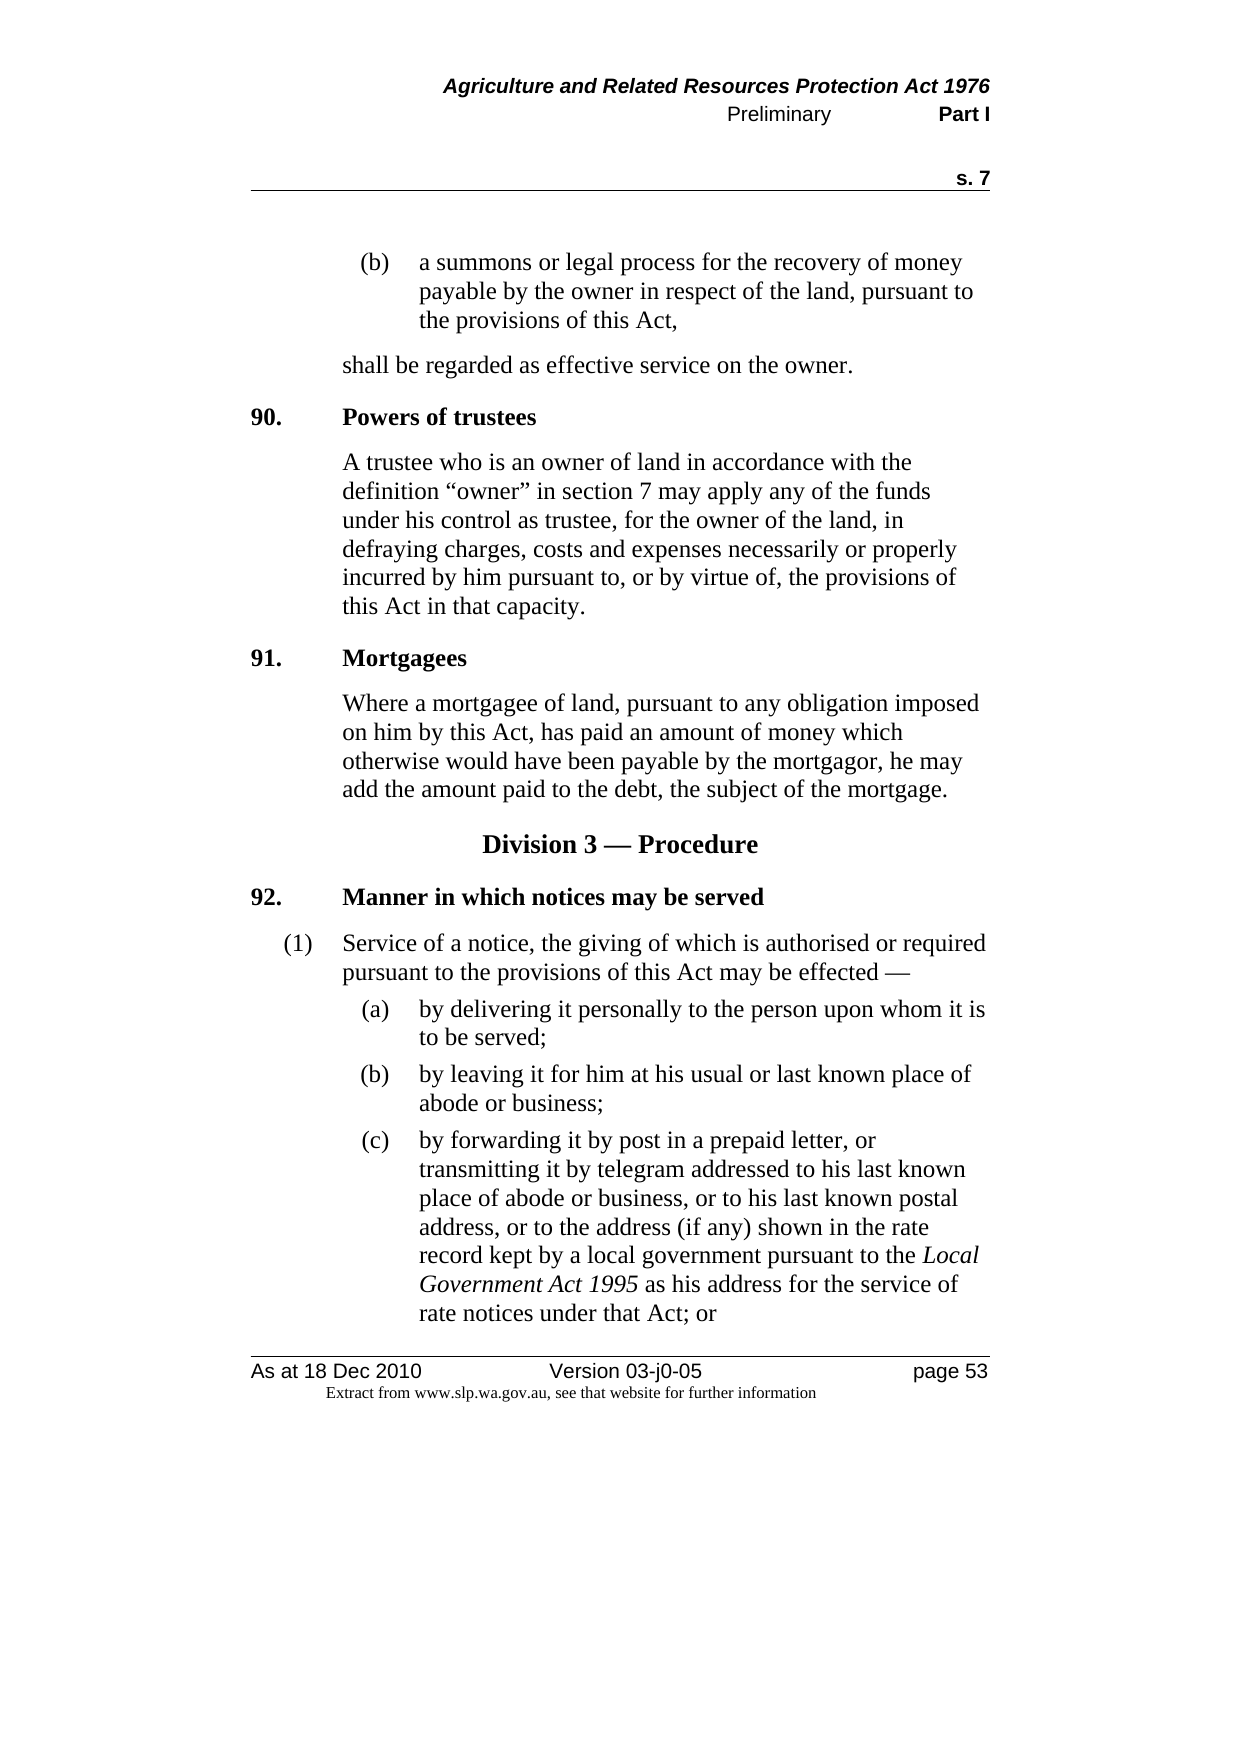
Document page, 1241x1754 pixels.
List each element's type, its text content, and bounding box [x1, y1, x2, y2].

subtitle 92. Manner in which notices may be served [251, 882, 990, 911]
text shall be regarded as effective service on the owner. [251, 350, 990, 379]
subtitle Division 3 — Procedure [251, 828, 990, 859]
subtitle 91. Mortgagees [251, 643, 990, 672]
text (b) a summons or legal process for the recovery of money payable by the owner in respect of the land, pursuant to the provisions of this Act, [251, 247, 990, 334]
text (c) by forwarding it by post in a prepaid letter, or transmitting it by telegram addressed to his last known place of abode or business, or to his last known postal address, or to the address (if any) shown in the rate record kept by a local government pursuant to the Local Government Act 1995 as his address for the service of rate notices under that Act; or [251, 1125, 990, 1327]
text Where a mortgagee of land, pursuant to any obligation imposed on him by this Act, has paid an amount of money which otherwise would have been payable by the mortgagor, he may add the amount paid to the debt, the subject of the mortgage. [251, 688, 990, 803]
text (a) by delivering it personally to the person upon whom it is to be served; [251, 994, 990, 1051]
text (1) Service of a notice, the giving of which is authorised or required pursuant to the provisions of this Act may be effected — [251, 928, 990, 985]
subtitle 90. Powers of trustees [251, 402, 990, 431]
text A trustee who is an owner of land in accordance with the definition “owner” in section 7 may apply any of the funds under his control as trustee, for the owner of the land, in defraying charges, costs and expenses necessarily or properly incurred by him pursuant to, or by virtue of, the provisions of this Act in that capacity. [251, 447, 990, 620]
text (b) by leaving it for him at his usual or last known place of abode or business; [251, 1059, 990, 1117]
